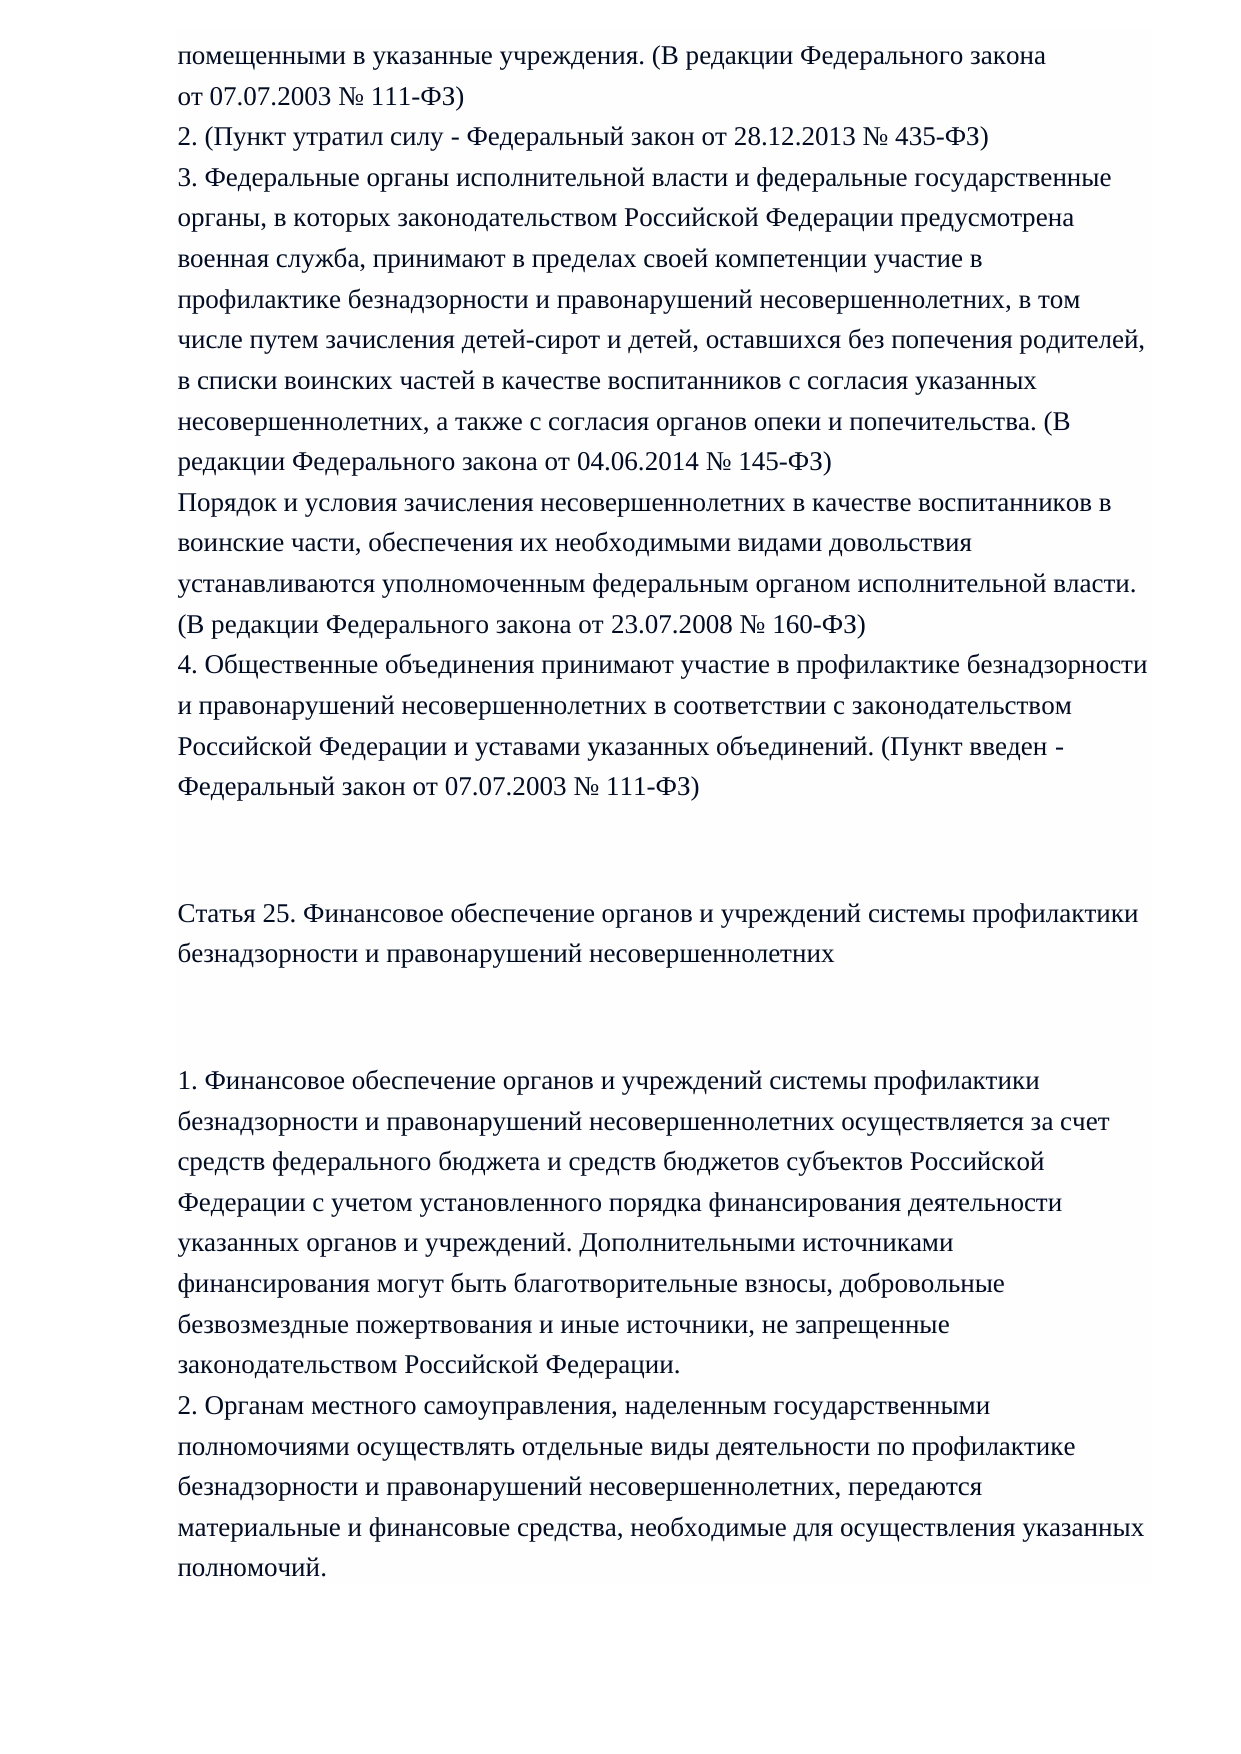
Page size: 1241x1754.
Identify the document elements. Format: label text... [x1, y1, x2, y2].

text 4. Общественные объединения принимают участие в профилактике безнадзорности и правонарушений несовершеннолетних в соответствии с законодательством Российской Федерации и уставами указанных объединений. (Пункт введен - Федеральный закон от 07.07.2003 № 111-ФЗ) [177, 639, 1152, 801]
text 1. Финансовое обеспечение органов и учреждений системы профилактики безнадзорности и правонарушений несовершеннолетних осуществляется за счет средств федерального бюджета и средств бюджетов субъектов Российской Федерации с учетом установленного порядка финансирования деятельности указанных органов и учреждений. Дополнительными источниками финансирования могут быть благотворительные взносы, добровольные безвозмездные пожертвования и иные источники, не запрещенные законодательством Российской Федерации. [177, 1054, 1152, 1379]
text Порядок и условия зачисления несовершеннолетних в качестве воспитанников в воинские части, обеспечения их необходимыми видами довольствия устанавливаются уполномоченным федеральным органом исполнительной власти. (В редакции Федерального закона от 23.07.2008 № 160-ФЗ) [177, 476, 1152, 639]
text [177, 29, 1152, 111]
text Статья 25. Финансовое обеспечение органов и учреждений системы профилактики безнадзорности и правонарушений несовершеннолетних [177, 887, 1152, 969]
text 2. Органам местного самоуправления, наделенным государственными полномочиями осуществлять отдельные виды деятельности по профилактике безнадзорности и правонарушений несовершеннолетних, передаются материальные и финансовые средства, необходимые для осуществления указанных полномочий. [177, 1379, 1152, 1583]
text 3. Федеральные органы исполнительной власти и федеральные государственные органы, в которых законодательством Российской Федерации предусмотрена военная служба, принимают в пределах своей компетенции участие в профилактике безнадзорности и правонарушений несовершеннолетних, в том числе путем зачисления детей-сирот и детей, оставшихся без попечения родителей, в списки воинских частей в качестве воспитанников с согласия указанных несовершеннолетних, а также с согласия органов опеки и попечительства. (В редакции Федерального закона от 04.06.2014 № 145-ФЗ) [177, 151, 1152, 476]
text 2. (Пункт утратил силу - Федеральный закон от 28.12.2013 № 435-ФЗ) [177, 111, 1152, 151]
